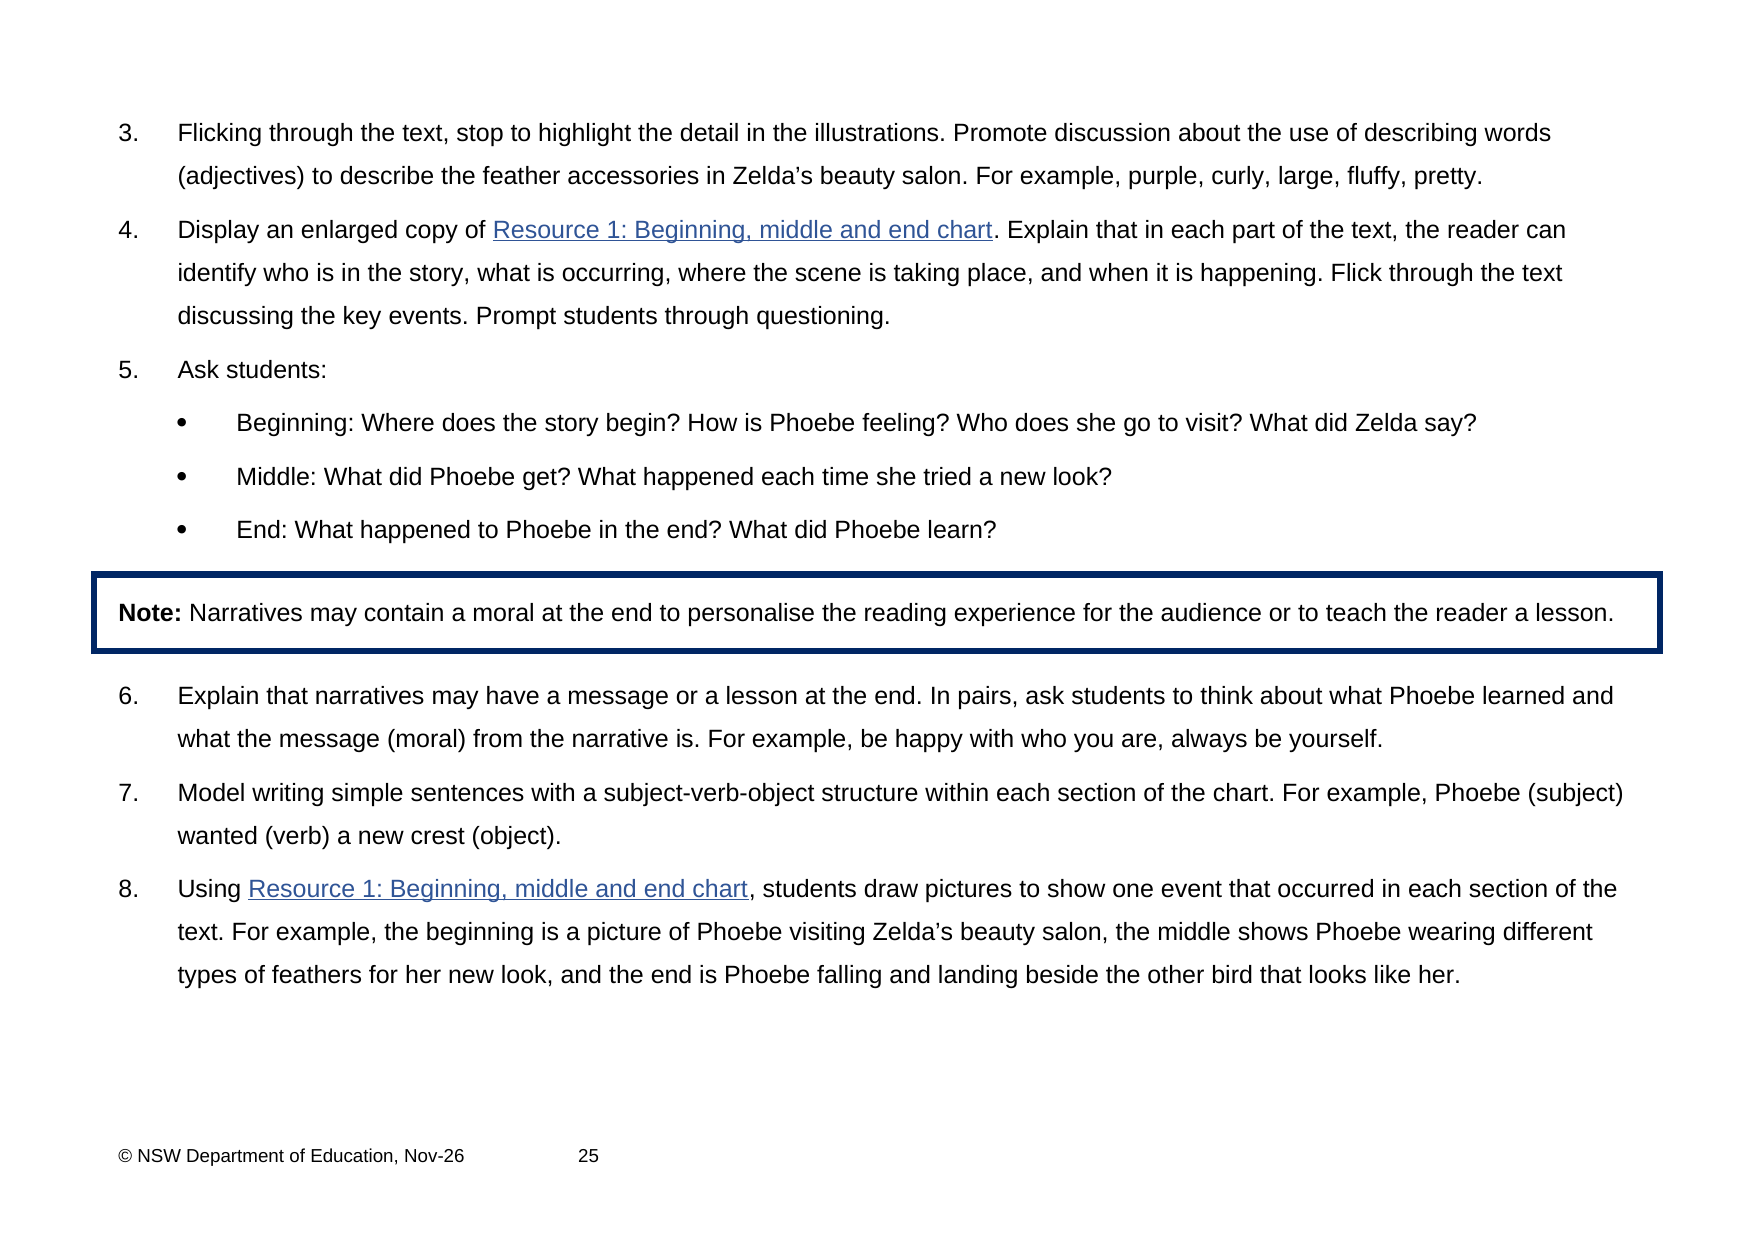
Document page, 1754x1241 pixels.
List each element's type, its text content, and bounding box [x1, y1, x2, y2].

list Flicking through the text, stop to highlight the detail in the illustrations. Promote discussion about the use of describing words (adjectives) to describe the feather accessories in Zelda’s beauty salon. For example, purple, curly, large, fluffy, pretty. [118, 118, 1636, 190]
list Display an enlarged copy of Resource 1: Beginning, middle and end chart. Explain that in each part of the text, the reader can identify who is in the story, what is occurring, where the scene is taking place, and when it is happening. Flick through the text discussing the key events. Prompt students through questioning. [118, 215, 1636, 330]
list Using Resource 1: Beginning, middle and end chart, students draw pictures to show one event that occurred in each section of the text. For example, the beginning is a picture of Phoebe visiting Zelda’s beauty salon, the middle shows Phoebe wearing different types of feathers for her new look, and the end is Phoebe falling and landing beside the other bird that looks like her. [118, 874, 1636, 989]
list End: What happened to Phoebe in the end? What did Phoebe learn? [177, 515, 1636, 544]
list Model writing simple sentences with a subject-verb-object structure within each section of the chart. For example, Phoebe (subject) wanted (verb) a new crest (object). [118, 778, 1636, 849]
list Ask students: [118, 354, 1636, 383]
list Middle: What did Phoebe get? What happened each time she tried a new look? [177, 462, 1636, 491]
list Beginning: Where does the story begin? How is Phoebe feeling? Who does she go to visit? What did Zelda say? [177, 408, 1636, 437]
list Explain that narratives may have a message or a lesson at the end. In pairs, ask students to think about what Phoebe learned and what the message (moral) from the narrative is. For example, be happy with who you are, always be yourself. [118, 681, 1636, 753]
text Note: Narratives may contain a moral at the end to personalise the reading experience for the audience or to teach the reader a lesson. [97, 578, 1657, 648]
